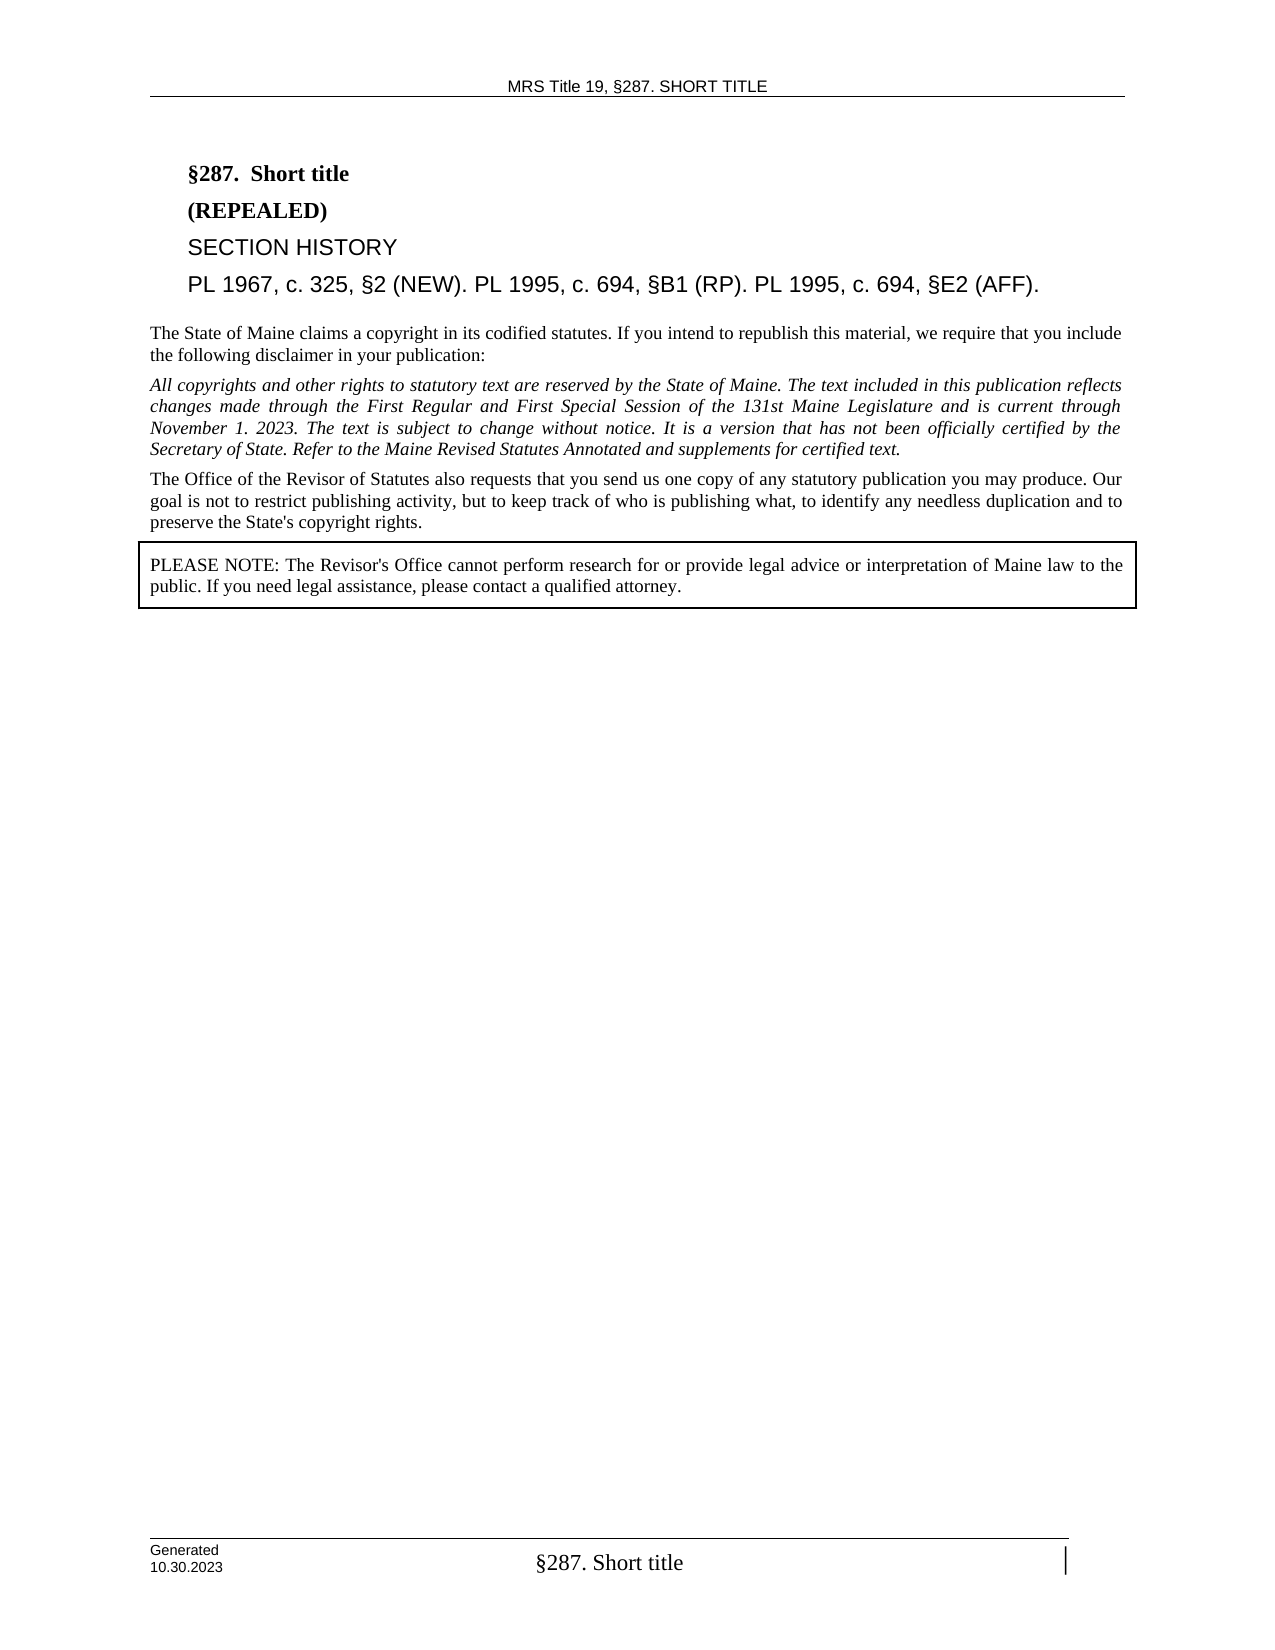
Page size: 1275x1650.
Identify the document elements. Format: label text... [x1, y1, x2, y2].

text The State of Maine claims a copyright in its codified statutes. If you intend to republish this material, we require that you include the following disclaimer in your publication: [150, 322, 1125, 365]
text All copyrights and other rights to statutory text are reserved by the State of Maine. The text included in this publication reflects changes made through the First Regular and First Special Session of the 131st Maine Legislature and is current through November 1. 2023 . The text is subject to change without notice. It is a version that has not been officially certified by the Secretary of State. Refer to the Maine Revised Statutes Annotated and supplements for certified text. [150, 373, 1125, 460]
text SECTION HISTORY [187, 234, 1125, 260]
text The Office of the Revisor of Statutes also requests that you send us one copy of any statutory publication you may produce. Our goal is not to restrict publishing activity, but to keep track of who is publishing what, to identify any needless duplication and to preserve the State's copyright rights. [150, 468, 1125, 533]
text PL 1967, c. 325, §2 (NEW). PL 1995, c. 694, §B1 (RP). PL 1995, c. 694, §E2 (AFF). [187, 271, 1125, 297]
text PLEASE NOTE: The Revisor's Office cannot perform research for or provide legal advice or interpretation of Maine law to the public. If you need legal assistance, please contact a qualified attorney. [140, 543, 1135, 607]
text §287. Short title [187, 160, 1125, 187]
text (REPEALED) [187, 197, 1125, 223]
